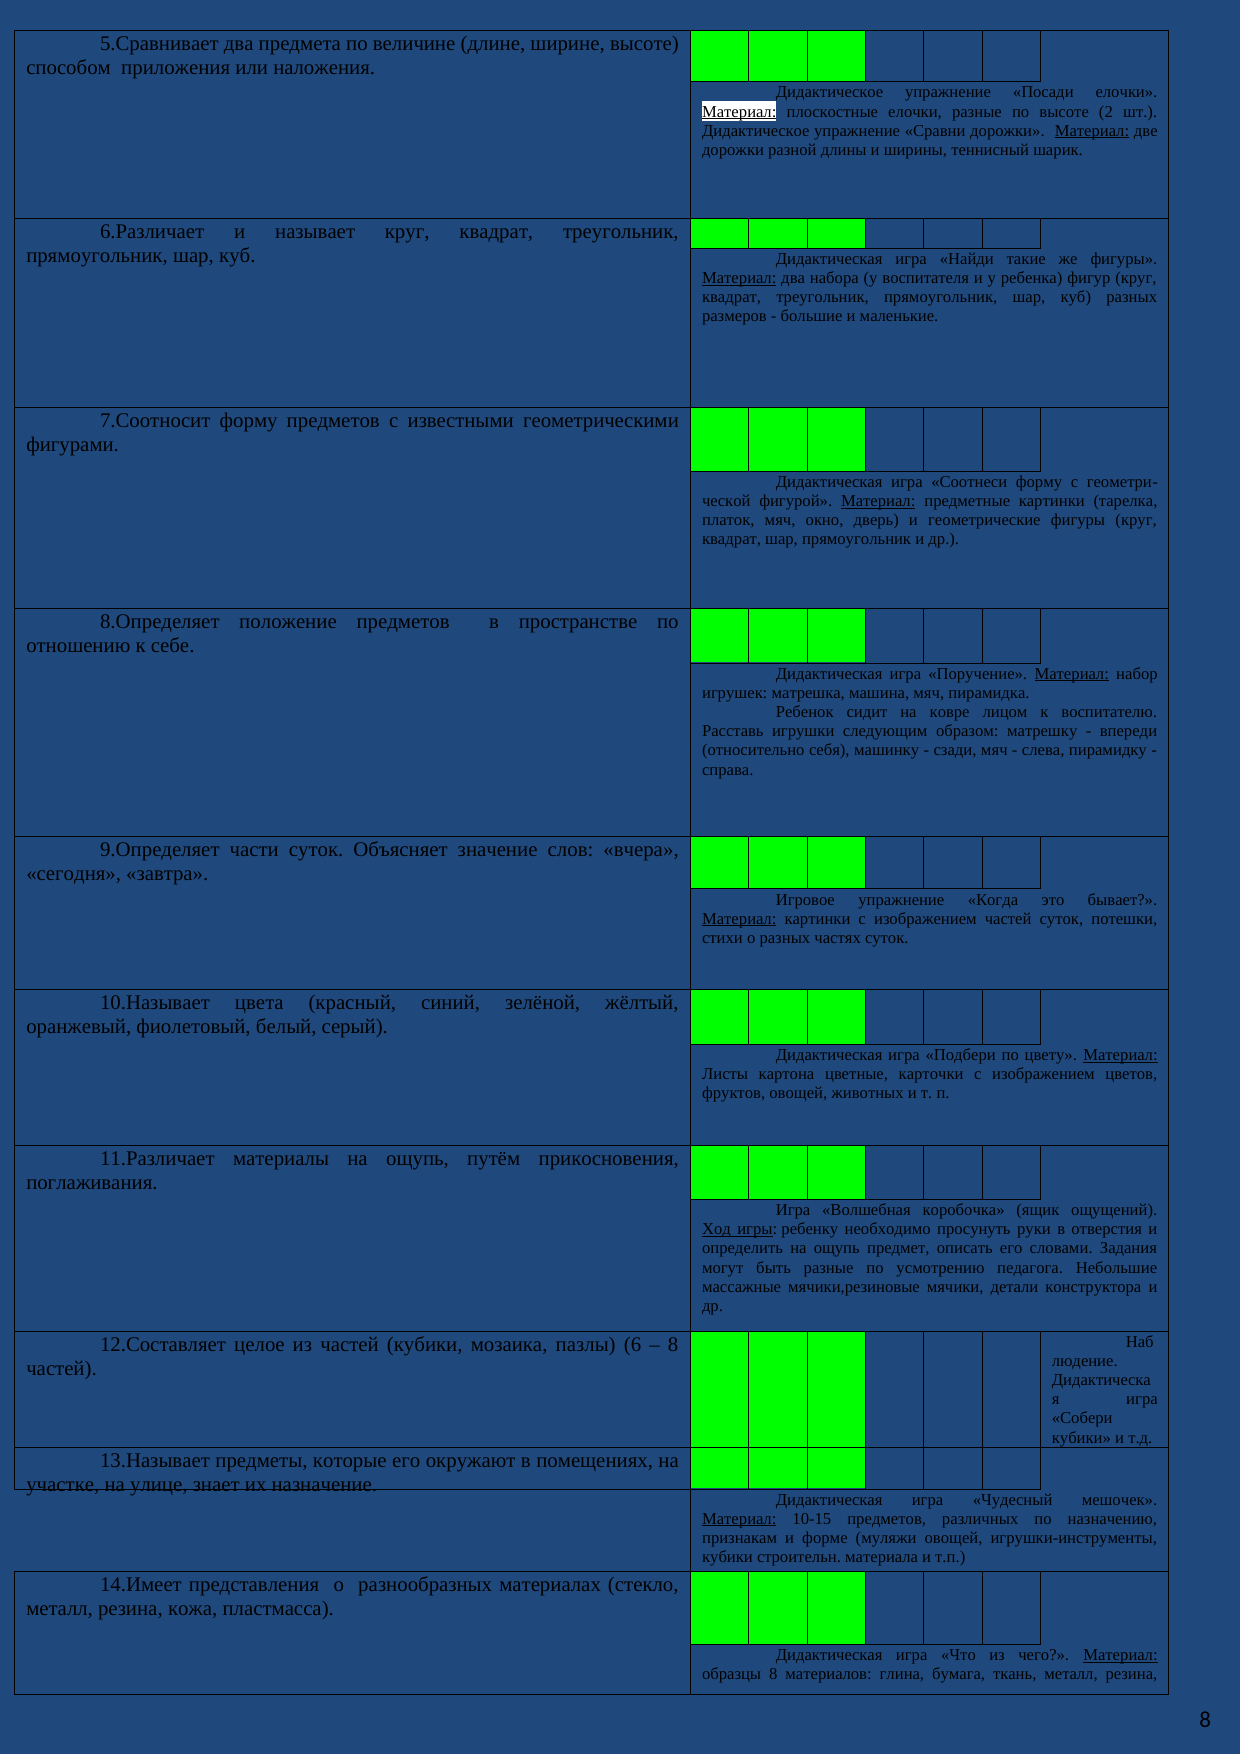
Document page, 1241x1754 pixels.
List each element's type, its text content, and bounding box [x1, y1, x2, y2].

table_cell [749, 1332, 807, 1447]
table_cell [691, 609, 748, 662]
table_cell 5.Сравнивает два предмета по величине (длине, ширине, высоте) способом приложения или наложения. [15, 31, 690, 218]
table_cell [749, 1572, 807, 1644]
table_cell [691, 990, 748, 1044]
table_cell [1041, 1146, 1168, 1199]
table_cell [924, 609, 982, 662]
table_cell 6.Различает и называет круг, квадрат, треугольник, прямоугольник, шар, куб. [15, 219, 690, 407]
table_cell [983, 837, 1040, 888]
table_cell [983, 609, 1040, 662]
table_cell [749, 1146, 807, 1199]
table_cell [749, 408, 807, 471]
table_cell [866, 990, 923, 1044]
table_cell [983, 219, 1040, 248]
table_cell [691, 1644, 1168, 1694]
table_cell [866, 219, 923, 248]
table_cell [924, 219, 982, 248]
table_cell Дидактическая игра «Поручение». Материал: набор игрушек: матрешка, машина, мяч, пирамидка. Ребенок сидит на ковре лицом к воспитателю. Расставь игрушки следующим образом: матрешку - впереди (относительно себя), машинку - сзади, мяч - слева, пирамидку - справа. [691, 663, 1168, 836]
table_cell [866, 1332, 923, 1447]
table_cell Игра «Волшебная коробочка» (ящик ощущений). Ход игры: ребенку необходимо просунуть руки в отверстия и определить на ощупь предмет, описать его словами. Задания могут быть разные по усмотрению педагога. Небольшие массажные мячики,резиновые мячики, детали конструктора и др. [691, 1199, 1168, 1331]
table_cell Дидактическая игра «Подбери по цвету». Материал: Листы картона цветные, карточки с изображением цветов, фруктов, овощей, животных и т. п. [691, 1044, 1168, 1144]
table_cell [749, 219, 807, 248]
table_cell Дидактическая игра «Чудесный мешочек». Материал: 10-15 предметов, различных по назначению, признакам и форме (муляжи овощей, игрушки-инструменты, кубики строительн. материала и т.п.) [691, 1489, 1168, 1571]
table_cell [866, 1146, 923, 1199]
table_cell [808, 1332, 865, 1447]
table_cell [1041, 1448, 1168, 1488]
table_cell [691, 1572, 748, 1644]
table_cell [691, 1332, 748, 1447]
table_cell [924, 1146, 982, 1199]
table_cell 14.Имеет представления о разнообразных материалах (стекло, металл, резина, кожа, пластмасса). [15, 1572, 690, 1694]
table_cell 8.Определяет положение предметов в пространстве по отношению к себе. [15, 609, 690, 836]
table_cell Наблюдение. Дидактическая игра «Собери кубики» и т.д. [1041, 1332, 1168, 1447]
table_cell [983, 1572, 1040, 1644]
table_cell 10.Называет цвета (красный, синий, зелёной, жёлтый, оранжевый, фиолетовый, белый, серый). [15, 990, 690, 1144]
table_cell [924, 990, 982, 1044]
table_cell [924, 1448, 982, 1488]
table_cell [866, 1572, 923, 1644]
table_cell 12.Составляет целое из частей (кубики, мозаика, пазлы) (6 – 8 частей). [15, 1332, 690, 1447]
table_cell Дидактическая игра «Найди такие же фигуры». Материал: два набора (у воспитателя и у ребенка) фигур (круг, квадрат, треугольник, прямоугольник, шар, куб) разных размеров - большие и маленькие. [691, 248, 1168, 407]
table_cell [1041, 837, 1168, 888]
table_cell [924, 1332, 982, 1447]
table_cell [691, 1448, 748, 1488]
table_cell [983, 990, 1040, 1044]
table_cell 13.Называет предметы, которые его окружают в помещениях, на участке, на улице, знает их назначение. [15, 1448, 690, 1488]
table_cell [924, 1572, 982, 1644]
table_cell [749, 609, 807, 662]
table_cell [808, 408, 865, 471]
table_cell [749, 837, 807, 888]
table_cell [866, 31, 923, 81]
table_cell [924, 408, 982, 471]
table_cell [983, 31, 1040, 81]
table_cell [691, 31, 748, 81]
table_cell [691, 408, 748, 471]
table_cell [983, 1146, 1040, 1199]
table_cell Игровое упражнение «Когда это бывает?». Материал: картинки с изображением частей суток, потешки, стихи о разных частях суток. [691, 888, 1168, 989]
table_cell [749, 1448, 807, 1488]
table_cell [866, 837, 923, 888]
table_cell [1041, 408, 1168, 471]
table_cell 9.Определяет части суток. Объясняет значение слов: «вчера», «сегодня», «завтра». [15, 837, 690, 989]
table_cell [808, 990, 865, 1044]
table_cell 7.Соотносит форму предметов с известными геометрическими фигурами. [15, 408, 690, 608]
table_cell [866, 1448, 923, 1488]
table_cell [1041, 990, 1168, 1044]
table_cell [808, 31, 865, 81]
table_cell [983, 1448, 1040, 1488]
table_cell [808, 609, 865, 662]
table_cell [749, 31, 807, 81]
table_cell [691, 1146, 748, 1199]
table_cell [924, 837, 982, 888]
table_cell Дидактическое упражнение «Посади елочки». Материал: плоскостные елочки, разные по высоте (2 шт.). Дидактическое упражнение «Сравни дорожки». Материал: две дорожки разной длины и ширины, теннисный шарик. [691, 81, 1168, 218]
table_cell [808, 1448, 865, 1488]
table_cell [983, 1332, 1040, 1447]
table_cell [924, 31, 982, 81]
table_cell 11.Различает материалы на ощупь, путём прикосновения, поглаживания. [15, 1146, 690, 1331]
table_cell [808, 219, 865, 248]
table_cell [1041, 31, 1168, 81]
table_cell [1041, 609, 1168, 662]
table_cell [808, 1146, 865, 1199]
table_cell [808, 1572, 865, 1644]
table_cell [808, 837, 865, 888]
table_cell [1041, 1572, 1168, 1644]
table_cell Дидактическая игра «Соотнеси форму с геометрической фигурой». Материал: предметные картинки (тарелка, платок, мяч, окно, дверь) и геометрические фигуры (круг, квадрат, шар, прямоугольник и др.). [691, 471, 1168, 608]
table_cell [691, 837, 748, 888]
table_cell [866, 408, 923, 471]
table_cell [691, 219, 748, 248]
table_cell [1041, 219, 1168, 248]
table_cell [983, 408, 1040, 471]
table_cell [866, 609, 923, 662]
table_cell [749, 990, 807, 1044]
